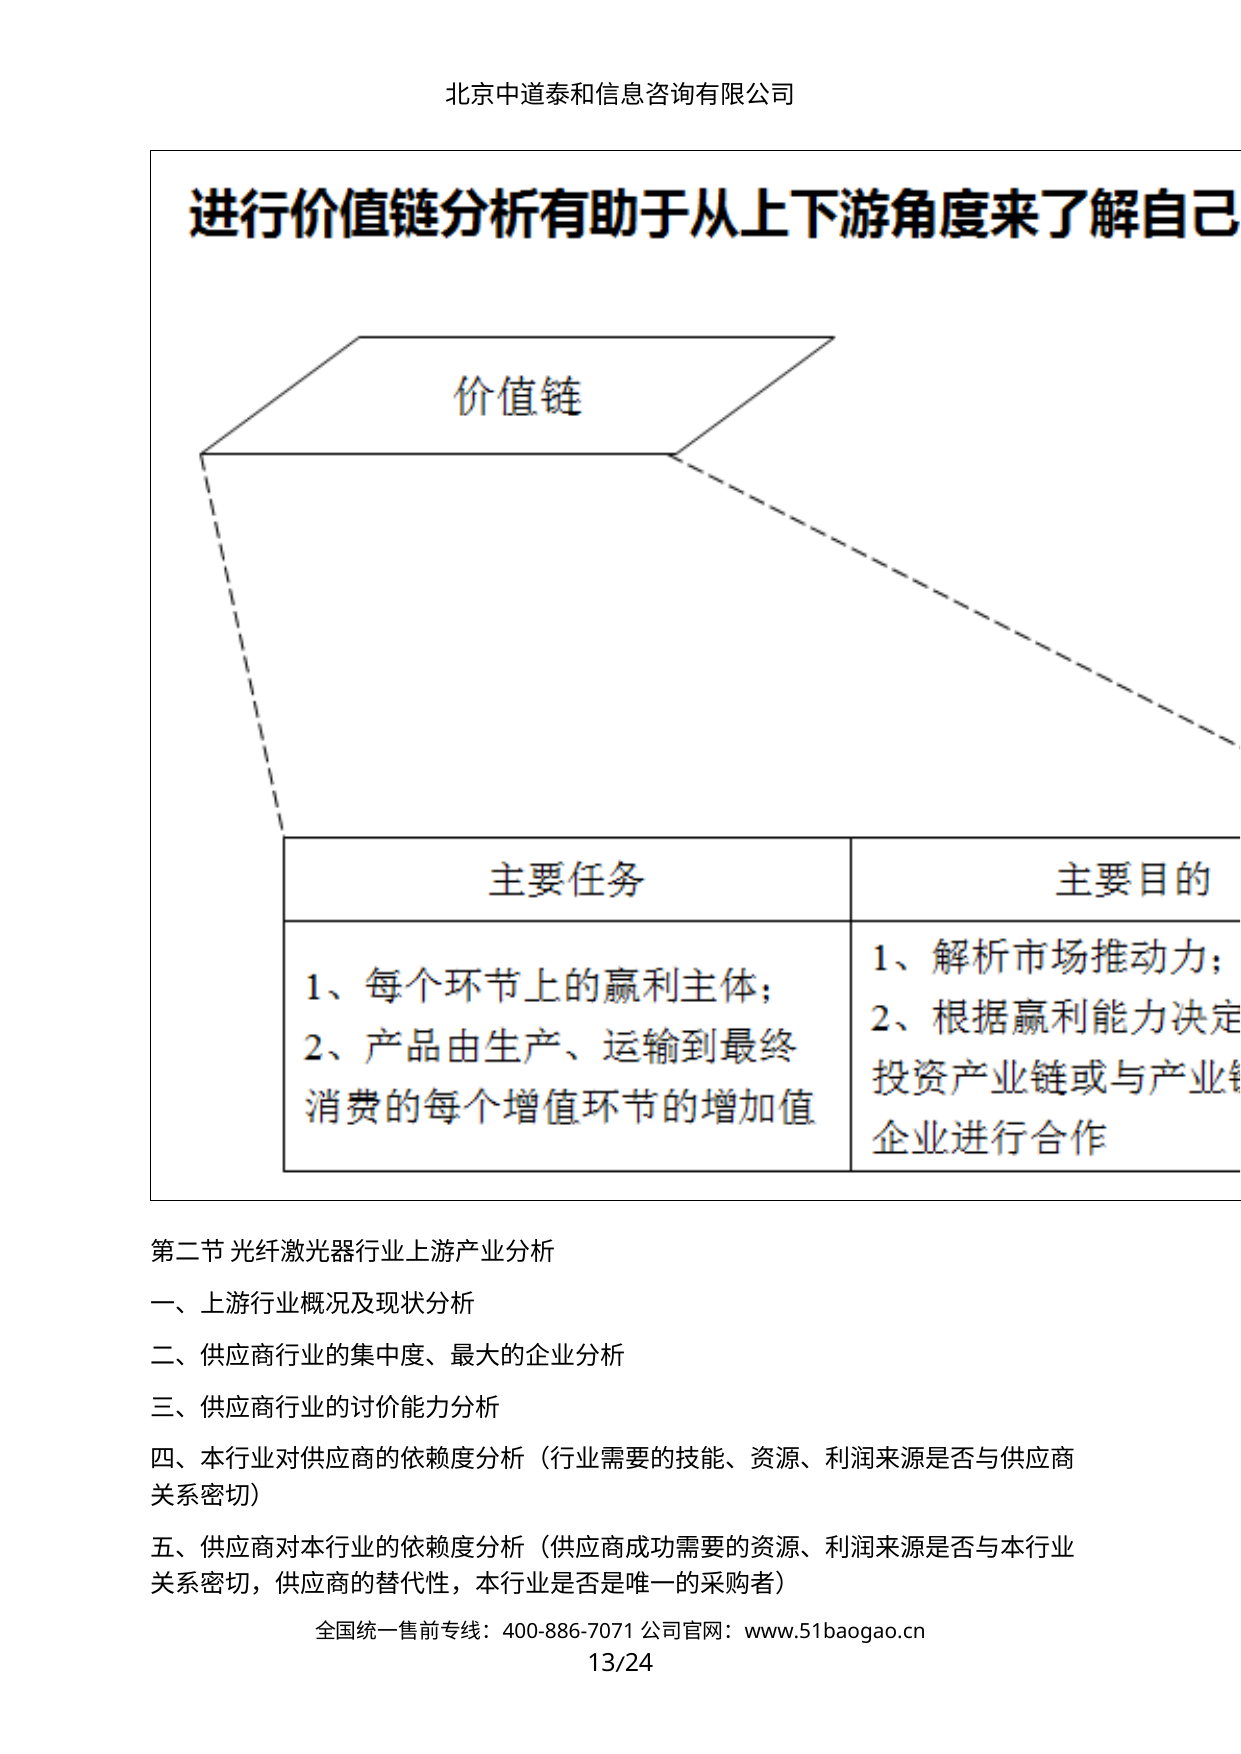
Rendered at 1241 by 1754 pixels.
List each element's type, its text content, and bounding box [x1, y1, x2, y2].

text 一、上游行业概况及现状分析 [150, 1283, 1090, 1319]
text 第二节 光纤激光器行业上游产业分析 [150, 1231, 1090, 1268]
picture [151, 151, 1241, 1200]
text 五、供应商对本行业的依赖度分析（供应商成功需要的资源、利润来源是否与本行业关系密切，供应商的替代性，本行业是否是唯一的采购者） [150, 1527, 1090, 1599]
text 二、供应商行业的集中度、最大的企业分析 [150, 1335, 1090, 1371]
text 三、供应商行业的讨价能力分析 [150, 1387, 1090, 1423]
text 四、本行业对供应商的依赖度分析（行业需要的技能、资源、利润来源是否与供应商关系密切） [150, 1439, 1090, 1511]
